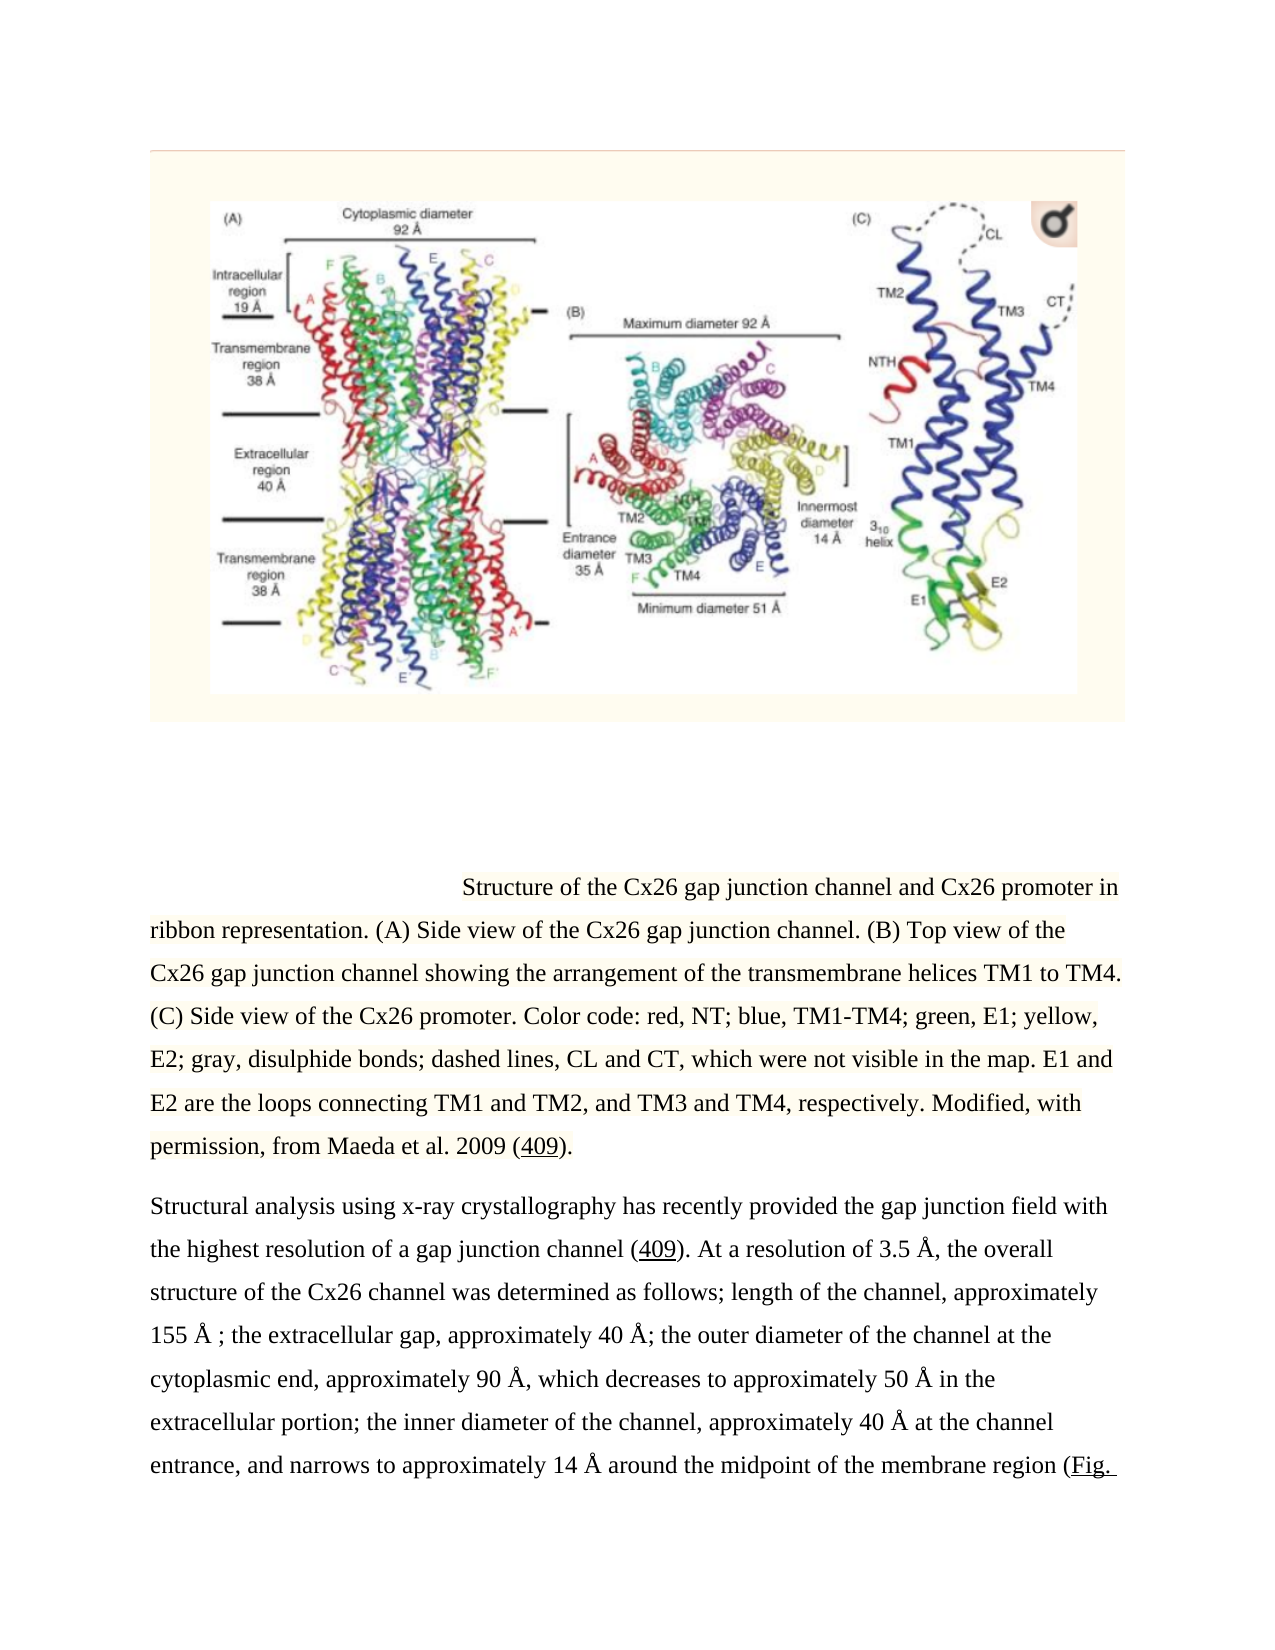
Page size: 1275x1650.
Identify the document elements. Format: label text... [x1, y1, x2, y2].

text Structure of the Cx26 gap junction channel and Cx26 promoter in ribbon representation. (A) Side view of the Cx26 gap junction channel. (B) Top view of the Cx26 gap junction channel showing the arrangement of the transmembrane helices TM1 to TM4. (C) Side view of the Cx26 promoter. Color code: red, NT; blue, TM1-TM4; green, E1; yellow, E2; gray, disulphide bonds; dashed lines, CL and CT, which were not visible in the map. E1 and E2 are the loops connecting TM1 and TM2, and TM3 and TM4, respectively. Modified, with permission, from Maeda et al. 2009 (409). [150, 872, 1125, 1159]
picture [150, 150, 1125, 722]
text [150, 1191, 1125, 1479]
